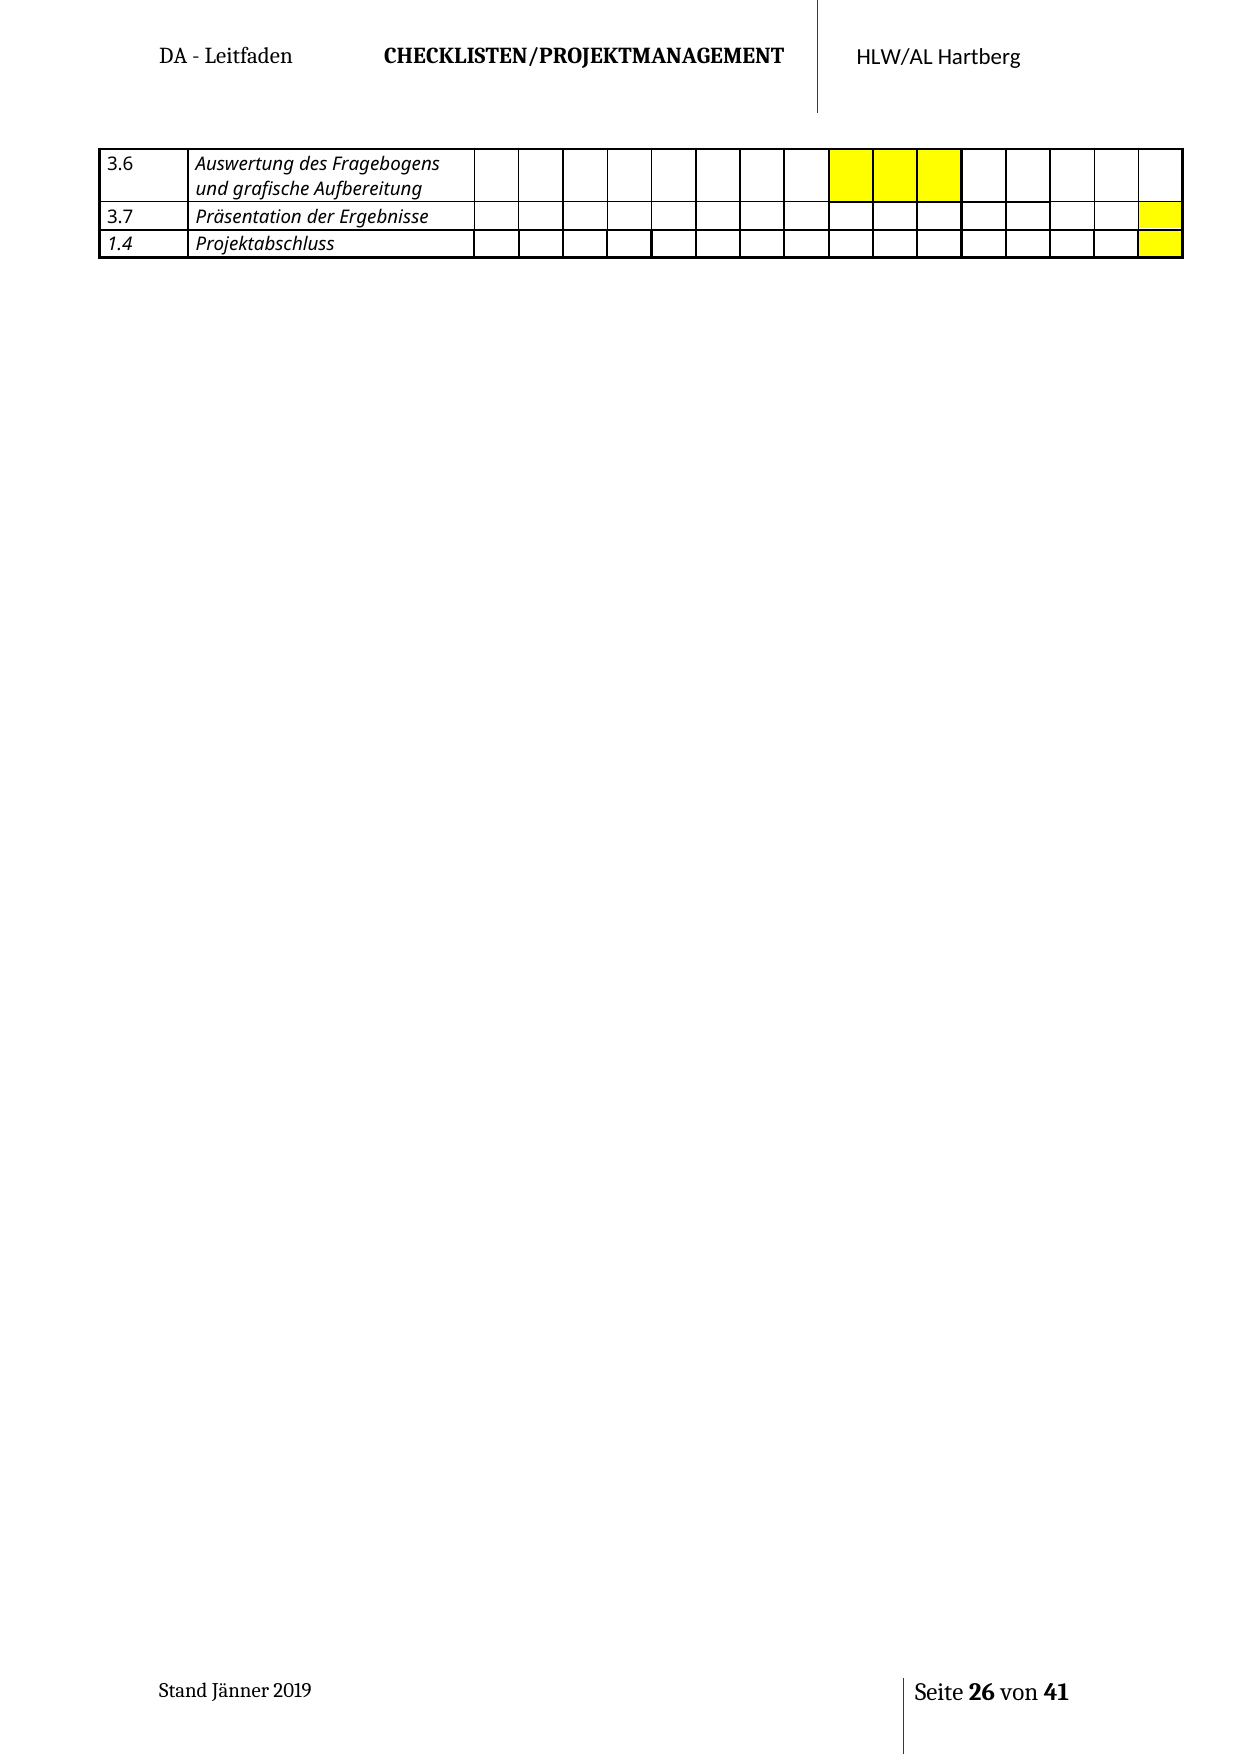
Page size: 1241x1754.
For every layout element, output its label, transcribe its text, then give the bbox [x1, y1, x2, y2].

table_cell [1007, 203, 1049, 228]
table_cell [918, 150, 960, 201]
table_cell [1051, 202, 1094, 228]
table_cell [697, 231, 739, 256]
table_cell [1007, 150, 1049, 201]
table_cell 3.6 [101, 150, 187, 201]
table_cell Projektabschluss [189, 231, 473, 256]
table_cell [1095, 150, 1138, 201]
table_cell [519, 202, 562, 228]
table_cell [564, 231, 606, 256]
table_cell [697, 150, 739, 201]
table_cell [918, 203, 960, 228]
table_cell [963, 231, 1005, 256]
table_cell [1139, 150, 1181, 201]
table_cell [1051, 150, 1094, 201]
table_cell [1007, 231, 1049, 256]
table_cell [785, 150, 828, 201]
table_cell [963, 150, 1005, 201]
table_cell [1095, 202, 1138, 228]
table_cell [874, 203, 916, 228]
table_cell [519, 150, 562, 201]
table_cell [608, 231, 650, 256]
table_cell [475, 150, 518, 201]
table_cell [608, 150, 651, 201]
table_cell [918, 231, 960, 256]
table_cell [475, 231, 518, 256]
table_cell [741, 231, 783, 256]
table_cell Präsentation der Ergebnisse [189, 202, 474, 228]
table_cell Auswertung des Fragebogens und grafische Aufbereitung [189, 150, 474, 201]
table_cell [785, 231, 828, 256]
table_cell [741, 150, 783, 201]
table_cell [830, 150, 872, 201]
table_cell [475, 202, 518, 228]
table_cell [874, 231, 916, 256]
table_cell [1139, 202, 1181, 228]
table_cell [653, 231, 695, 256]
table_cell [608, 202, 651, 228]
table_cell [652, 202, 695, 228]
table_cell [652, 150, 695, 201]
table_cell [564, 202, 607, 228]
table_cell [1139, 231, 1181, 256]
table_cell [697, 202, 739, 228]
table_cell 3.7 [101, 202, 187, 228]
table_cell [1095, 231, 1137, 256]
table_cell [830, 231, 872, 256]
table_cell [564, 150, 607, 201]
table_cell [785, 202, 828, 228]
table_cell [874, 150, 916, 201]
table_cell [741, 202, 783, 228]
table_cell [830, 203, 872, 228]
table_cell 1.4 [101, 231, 187, 256]
table_cell [1051, 231, 1093, 256]
table_cell [520, 231, 562, 256]
table_cell [963, 203, 1005, 228]
